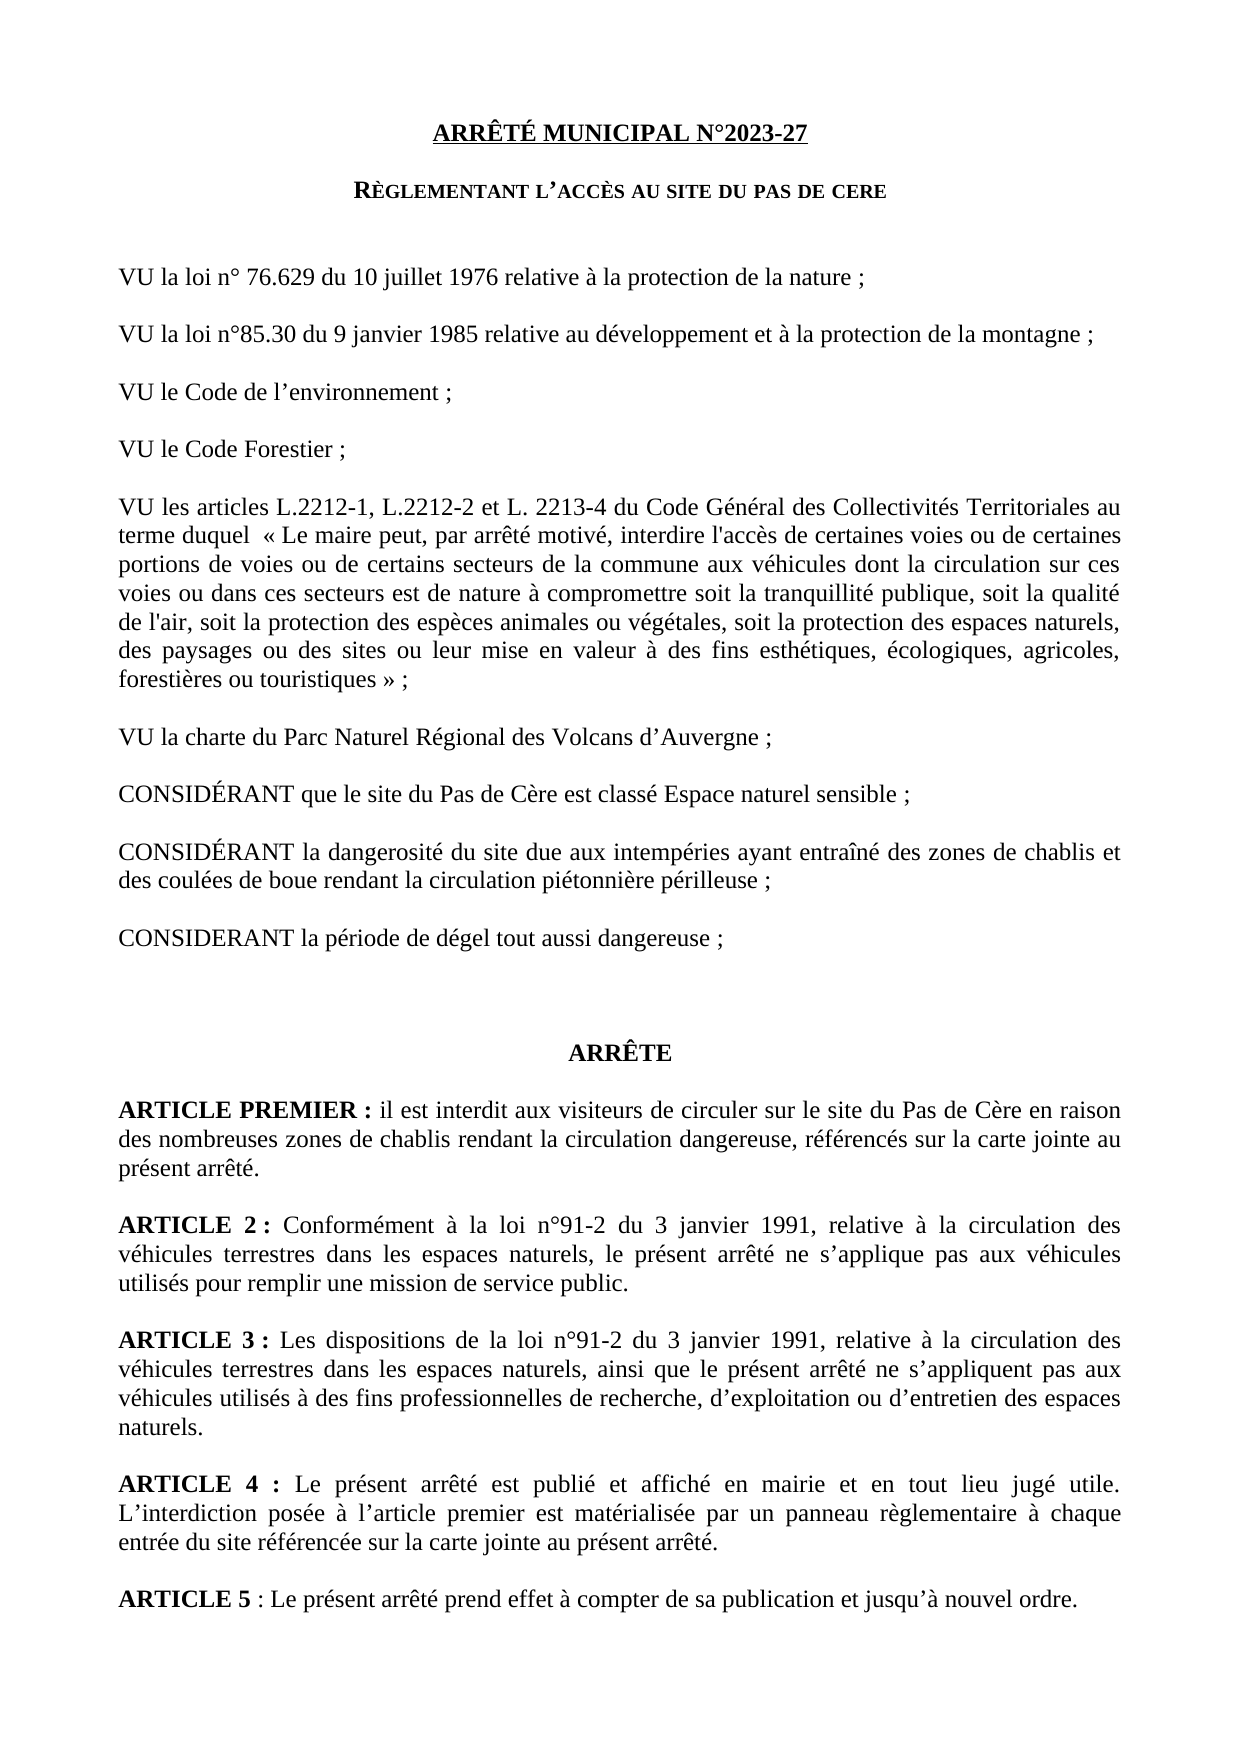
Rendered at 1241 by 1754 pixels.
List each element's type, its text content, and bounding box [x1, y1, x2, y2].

text Arrêté Municipal n°2023-27 [118, 118, 1122, 147]
text VU le Code de l’environnement ; [118, 377, 1122, 406]
text Article 3 : Les dispositions de la loi n°91-2 du 3 janvier 1991, relative à la circulation des véhicules terrestres dans les espaces naturels, ainsi que le présent arrêté ne s’appliquent pas aux véhicules utilisés à des fins professionnelles de recherche, d’exploitation ou d’entretien des espaces naturels. [118, 1326, 1122, 1441]
text Vu les articles L.2212-.2212-2 et L. 2213-4 du Code Général des Collectivités Territoriales au terme duquel « Le maire peut, par arrêté motivé, interdire l'accès de certaines voies ou de certaines portions de voies ou de certains secteurs de la commune aux véhicules dont la circulation sur ces voies ou dans ces secteurs est de nature à compromettre soit la tranquillité publique, soit la qualité de l'air, soit la protection des espèces animales ou végétales, soit la protection des espaces naturels, des paysages ou des sites ou leur mise en valeur à des fins esthétiques, écologiques, agricoles, forestières ou touristiques » ; [118, 492, 1122, 693]
text Règlementant l’accès au site du pas de cere [118, 176, 1122, 204]
text ARTICLE 5 : Le présent arrêté prend effet à compter de sa publication et jusqu’à nouvel ordre. [118, 1584, 1122, 1613]
text CONSIDERANT la période de dégel tout aussi dangereuse ; [118, 923, 1122, 952]
text Vu la loi n° 76.629 du 10 juillet 1976 relative à la protection de la nature ; [118, 262, 1122, 291]
text Article premier : il est interdit aux visiteurs de circuler sur le site du Pas de Cère en raison des nombreuses zones de chablis rendant la circulation dangereuse, référencés sur la carte jointe au présent arrêté. [118, 1096, 1122, 1182]
text Vu la charte du Parc Naturel Régional des Volcans d’Auvergne ; [118, 722, 1122, 751]
text Vu le Code Forestier ; [118, 434, 1122, 463]
text Considérant que le site du Pas de Cère est classé Espace naturel sensible ; [118, 779, 1122, 808]
text ARRÊTE [118, 1038, 1122, 1067]
text Article 2 : Conformément à la loi n°91-2 du 3 janvier 1991, relative à la circulation des véhicules terrestres dans les espaces naturels, le présent arrêté ne s’applique pas aux véhicules utilisés pour remplir une mission de service public. [118, 1211, 1122, 1297]
text Considérant la dangerosité du site due aux intempéries ayant entraîné des zones de chablis et des coulées de boue rendant la circulation piétonnière périlleuse ; [118, 837, 1122, 894]
text Vu la loi n°85.30 du 9 janvier 1985 relative au développement et à la protection de la montagne ; [118, 319, 1122, 348]
text Article 4 : Le présent arrêté est publié et affiché en mairie et en tout lieu jugé utile. L’interdiction posée à l’article premier est matérialisée par un panneau règlementaire à chaque entrée du site référencée sur la carte jointe au présent arrêté. [118, 1469, 1122, 1556]
